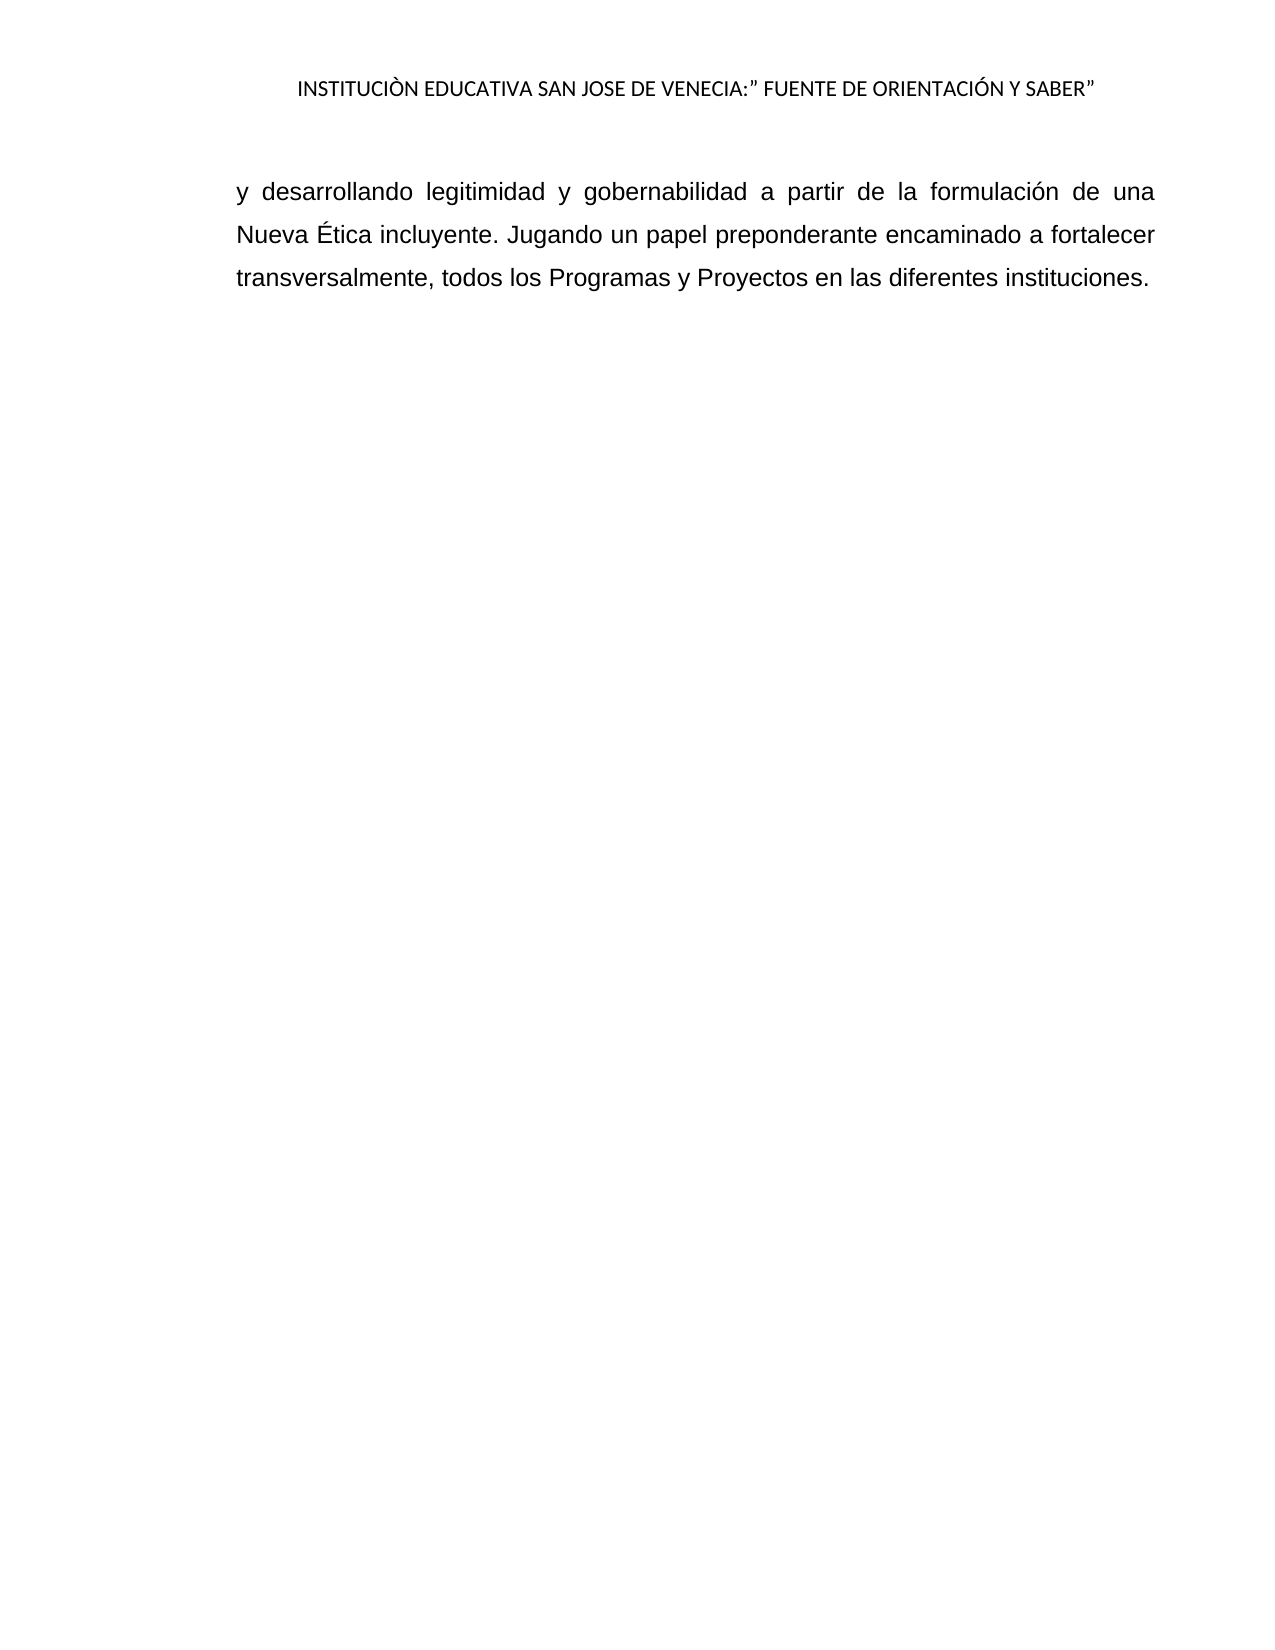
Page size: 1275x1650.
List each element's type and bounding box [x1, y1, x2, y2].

text [236, 177, 1157, 292]
